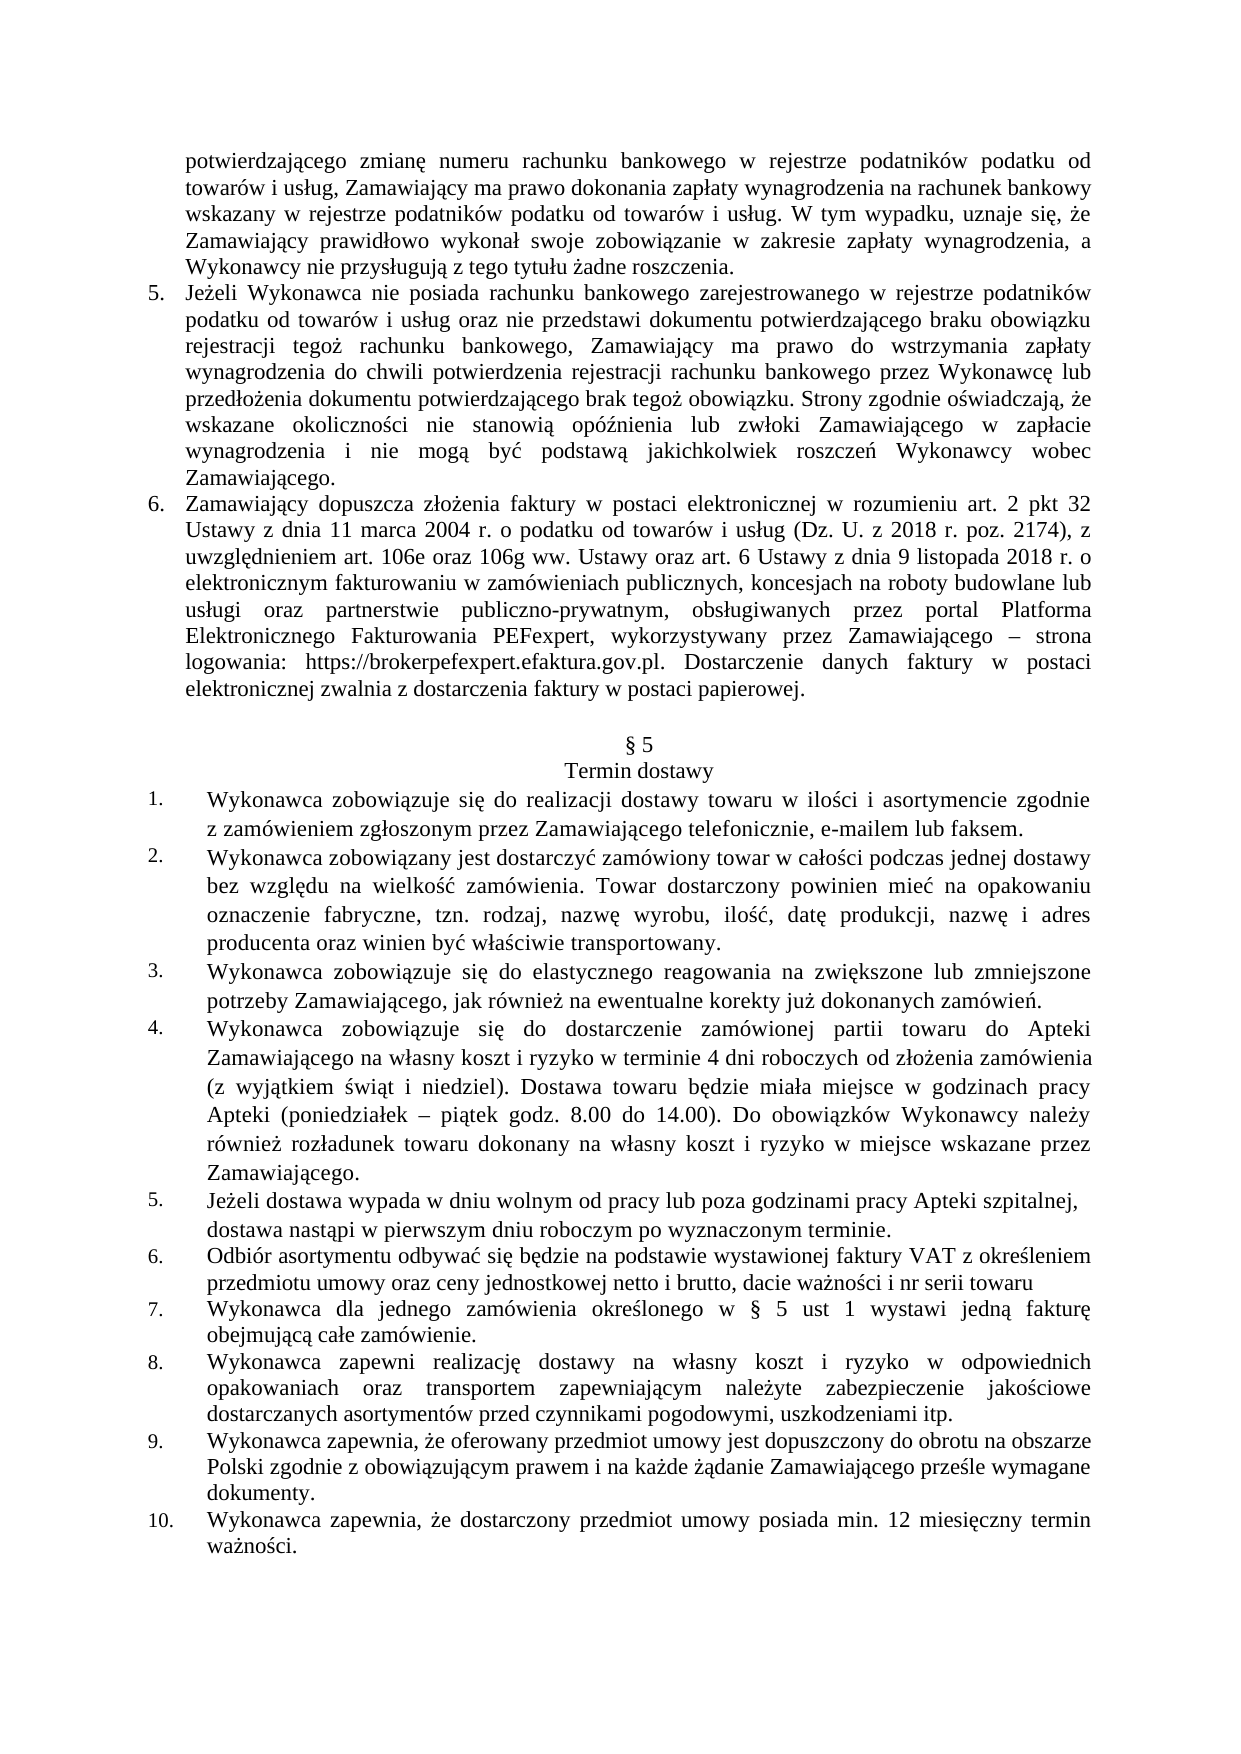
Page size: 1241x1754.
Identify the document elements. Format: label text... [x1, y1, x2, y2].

list Wykonawca zapewni realizację dostawy na własny koszt i ryzyko w odpowiednich opakowaniach oraz transportem zapewniającym należyte zabezpieczenie jakościowe dostarczanych asortymentów przed czynnikami pogodowymi, uszkodzeniami itp. [148, 1348, 1093, 1427]
list Odbiór asortymentu odbywać się będzie na podstawie wystawionej faktury VAT z określeniem przedmiotu umowy oraz ceny jednostkowej netto i brutto, dacie ważności i nr serii towaru [148, 1242, 1093, 1295]
text § 5 [185, 731, 1093, 758]
list Wykonawca dla jednego zamówienia określonego w § 5 ust 1 wystawi jedną fakturę obejmującą całe zamówienie. [148, 1295, 1093, 1348]
list Jeżeli Wykonawca nie posiada rachunku bankowego zarejestrowanego w rejestrze podatników podatku od towarów i usług oraz nie przedstawi dokumentu potwierdzającego braku obowiązku rejestracji tegoż rachunku bankowego, Zamawiający ma prawo do wstrzymania zapłaty wynagrodzenia do chwili potwierdzenia rejestracji rachunku bankowego przez Wykonawcę lub przedłożenia dokumentu potwierdzającego brak tegoż obowiązku. Strony zgodnie oświadczają, że wskazane okoliczności nie stanowią opóźnienia lub zwłoki Zamawiającego w zapłacie wynagrodzenia i nie mogą być podstawą jakichkolwiek roszczeń Wykonawcy wobec Zamawiającego. [148, 279, 1093, 490]
list Wykonawca zapewnia, że dostarczony przedmiot umowy posiada min. 12 miesięczny termin ważności. [148, 1506, 1093, 1558]
list Jeżeli dostawa wypada w dniu wolnym od pracy lub poza godzinami pracy Apteki szpitalnej, dostawa nastąpi w pierwszym dniu roboczym po wyznaczonym terminie. [148, 1185, 1093, 1242]
list Wykonawca zobowiązuje się do realizacji dostawy towaru w ilości i asortymencie zgodnie z zamówieniem zgłoszonym przez Zamawiającego telefonicznie, e-mailem lub faksem. [148, 784, 1093, 841]
list Wykonawca zapewnia, że oferowany przedmiot umowy jest dopuszczony do obrotu na obszarze Polski zgodnie z obowiązującym prawem i na każde żądanie Zamawiającego prześle wymagane dokumenty. [148, 1427, 1093, 1506]
list Wykonawca zobowiązuje się do elastycznego reagowania na zwiększone lub zmniejszone potrzeby Zamawiającego, jak również na ewentualne korekty już dokonanych zamówień. [148, 956, 1093, 1013]
text Termin dostawy [185, 758, 1093, 784]
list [148, 148, 1093, 279]
list Zamawiający dopuszcza złożenia faktury w postaci elektronicznej w rozumieniu art. 2 pkt 32 Ustawy z dnia 11 marca 2004 r. o podatku od towarów i usług (Dz. U. z 2018 r. poz. 2174), z uwzględnieniem art. 106e oraz 106g ww. Ustawy oraz art. 6 Ustawy z dnia 9 listopada 2018 r. o elektronicznym fakturowaniu w zamówieniach publicznych, koncesjach na roboty budowlane lub usługi oraz partnerstwie publiczno-prywatnym, obsługiwanych przez portal Platforma Elektronicznego Fakturowania PEFexpert, wykorzystywany przez Zamawiającego – strona logowania: https://brokerpefexpert.efaktura.gov.pl. Dostarczenie danych faktury w postaci elektronicznej zwalnia z dostarczenia faktury w postaci papierowej. [148, 490, 1093, 701]
list Wykonawca zobowiązuje się do dostarczenie zamówionej partii towaru do Apteki Zamawiającego na własny koszt i ryzyko w terminie 4 dni roboczych od złożenia zamówienia (z wyjątkiem świąt i niedziel). Dostawa towaru będzie miała miejsce w godzinach pracy Apteki (poniedziałek – piątek godz. 8.00 do 14.00). Do obowiązków Wykonawcy należy również rozładunek towaru dokonany na własny koszt i ryzyko w miejsce wskazane przez Zamawiającego. [148, 1013, 1093, 1185]
list Wykonawca zobowiązany jest dostarczyć zamówiony towar w całości podczas jednej dostawy bez względu na wielkość zamówienia. Towar dostarczony powinien mieć na opakowaniu oznaczenie fabryczne, tzn. rodzaj, nazwę wyrobu, ilość, datę produkcji, nazwę i adres producenta oraz winien być właściwie transportowany. [148, 841, 1093, 956]
